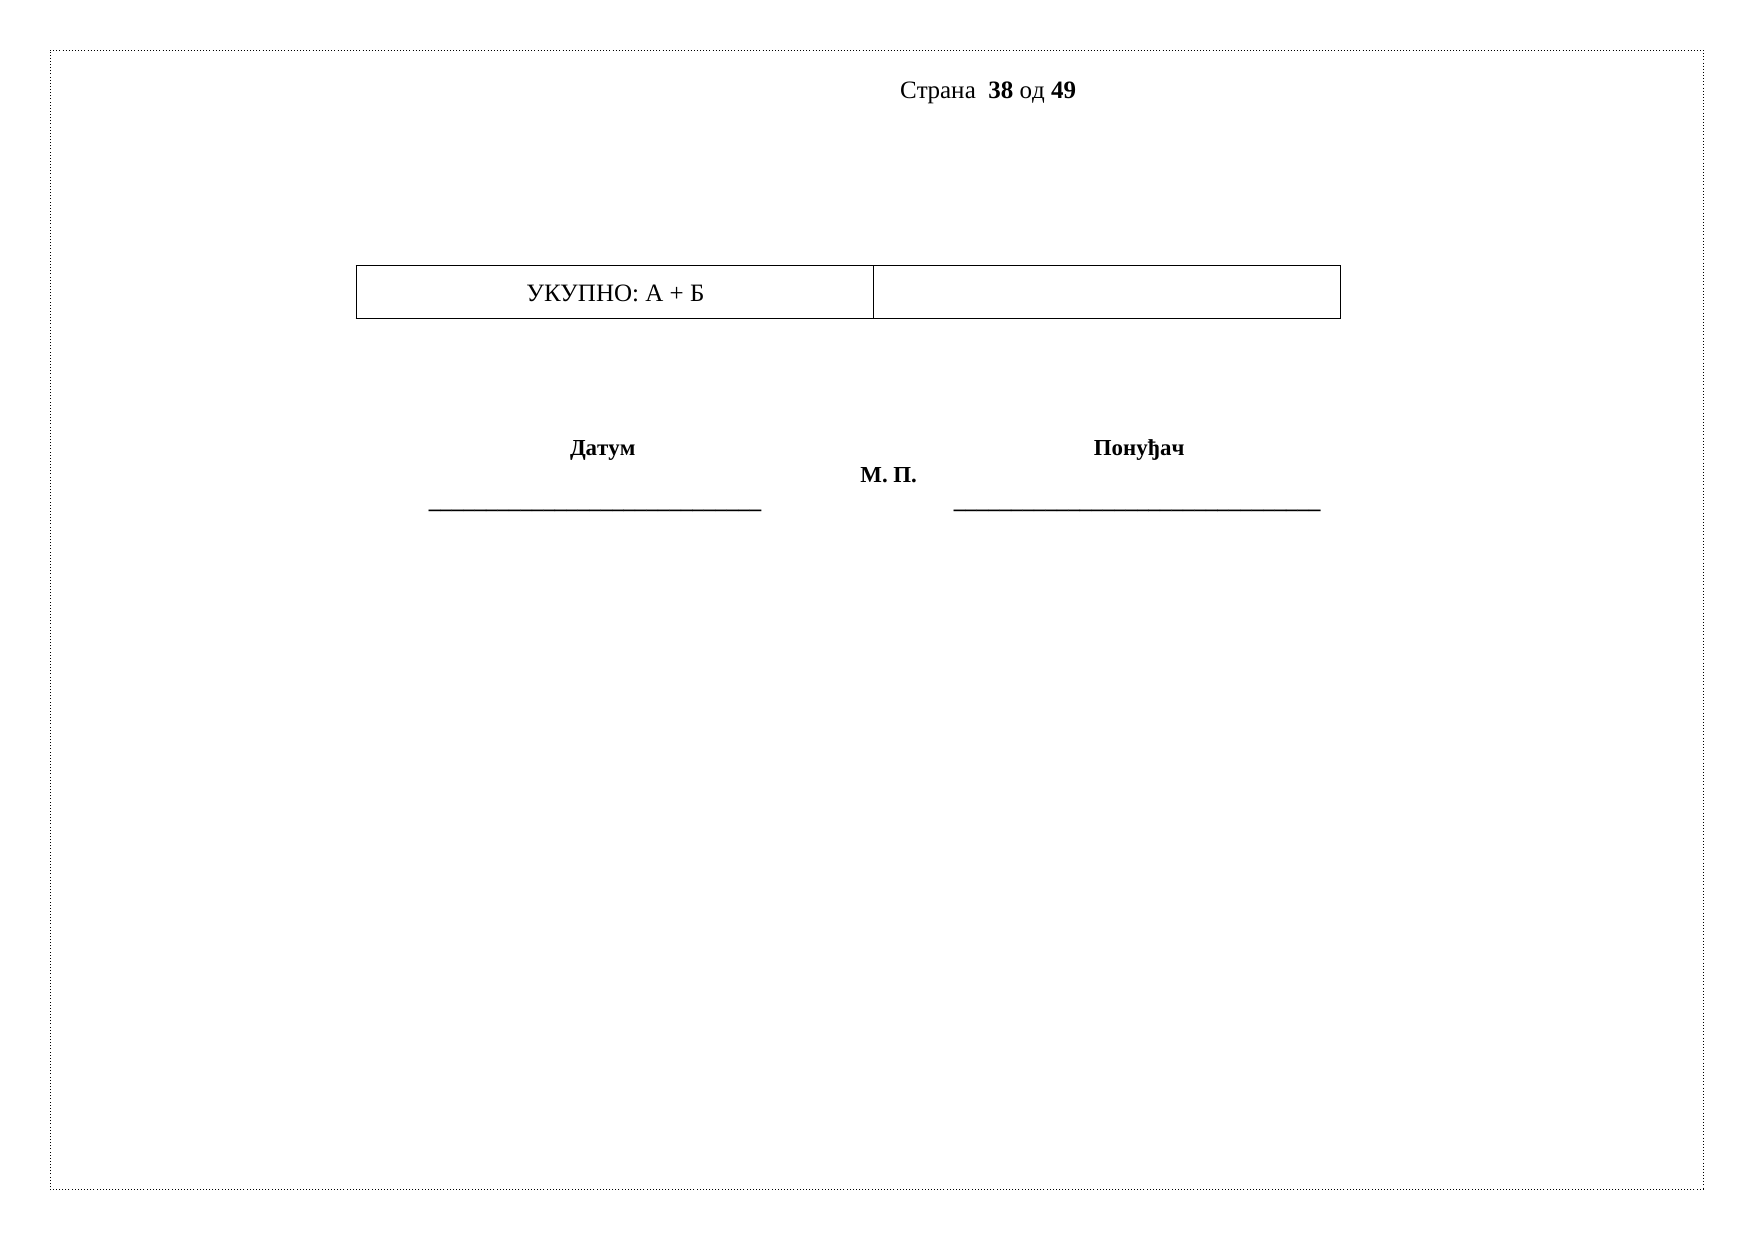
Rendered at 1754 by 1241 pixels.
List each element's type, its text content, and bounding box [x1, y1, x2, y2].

text Датум Понуђач [150, 434, 1604, 461]
table_header УКУПНО: А + Б [357, 266, 873, 318]
table_header [874, 266, 1340, 318]
text М. П. [150, 461, 1604, 487]
text _____________________________ ________________________________ [150, 487, 1604, 513]
